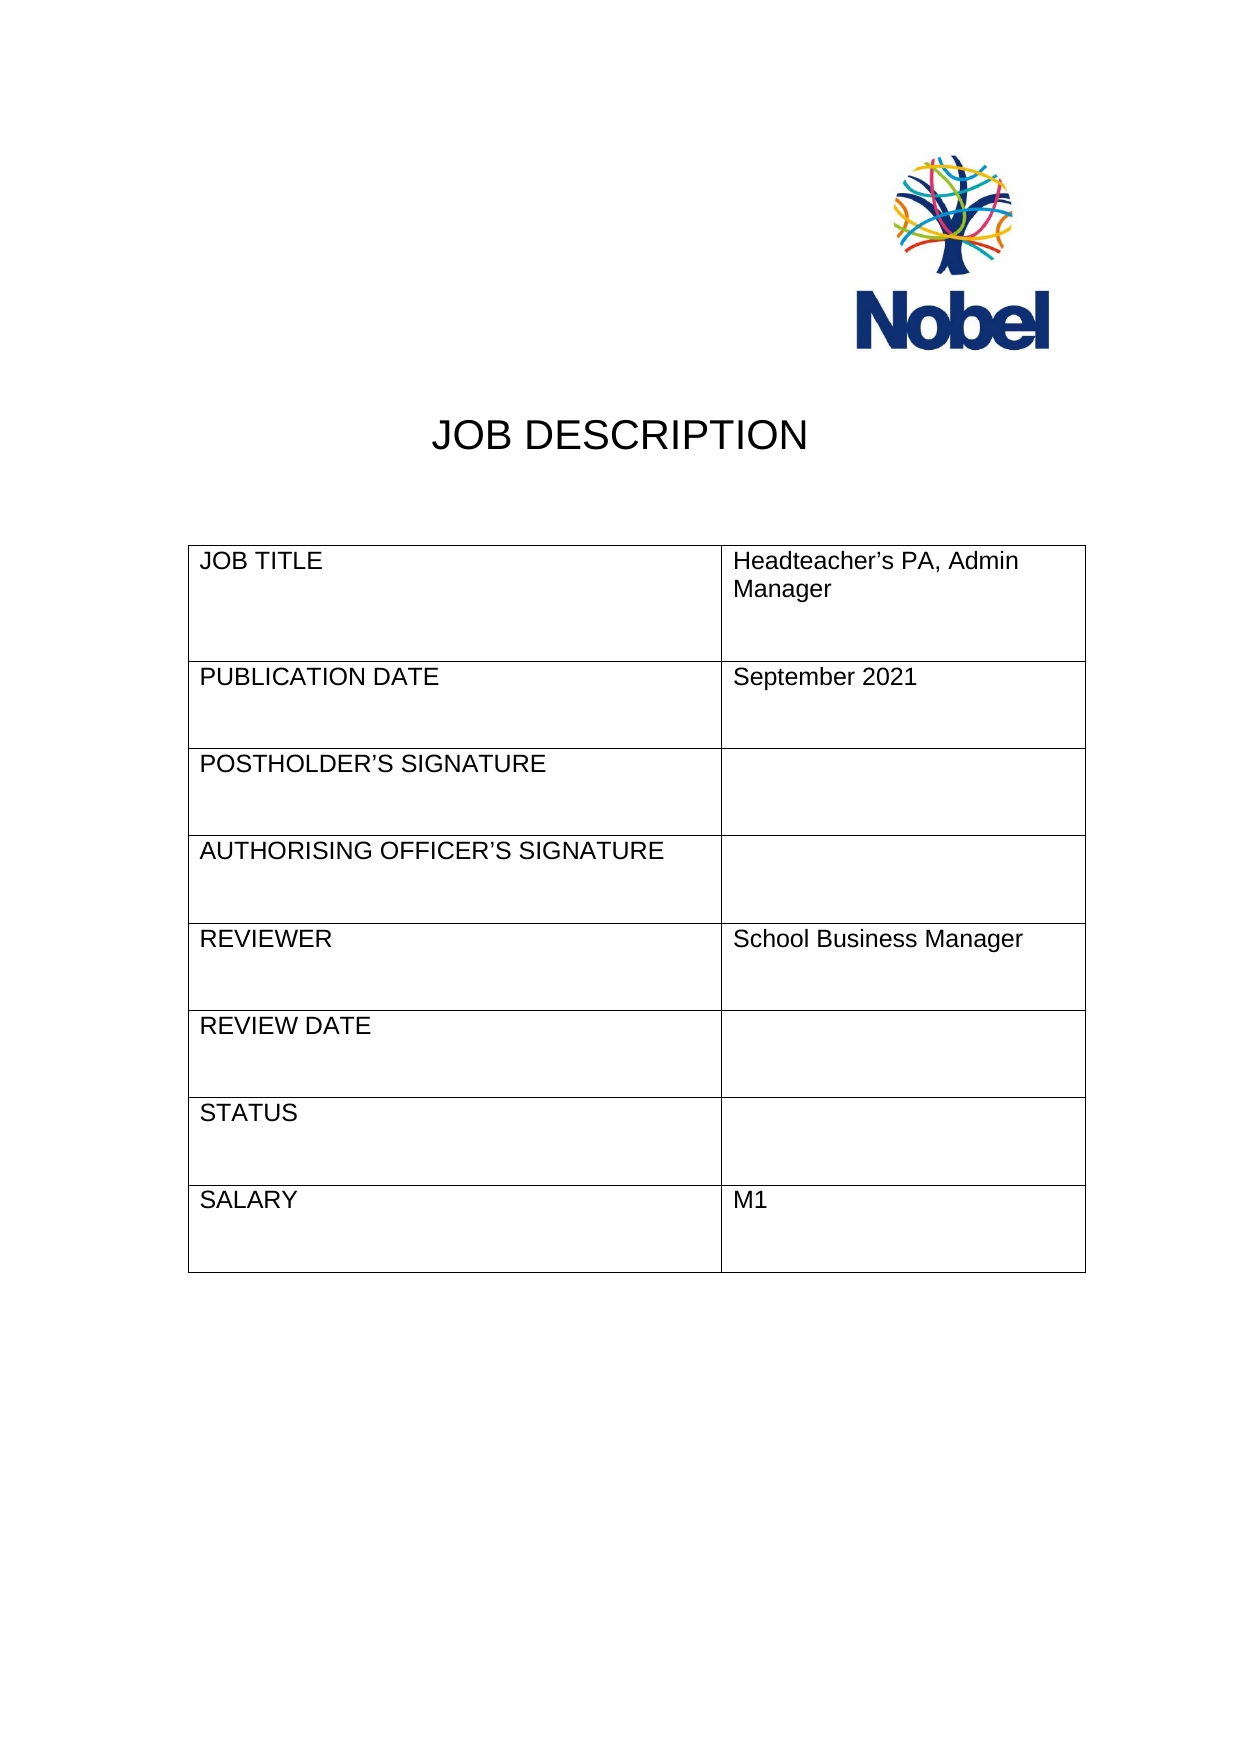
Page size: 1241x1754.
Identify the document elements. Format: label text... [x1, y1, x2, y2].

table_cell SALARY [189, 1186, 721, 1272]
table_cell PUBLICATION DATE [189, 662, 721, 748]
table_cell M1 [722, 1186, 1085, 1272]
picture [850, 150, 1053, 353]
table_header JOB TITLE [189, 546, 721, 661]
table_cell [722, 836, 1085, 923]
text JOB DESCRIPTION [187, 411, 1053, 458]
table_cell September 2021 [722, 662, 1085, 748]
table_header Headteacher’s PA, Admin Manager [722, 546, 1085, 661]
table_cell POSTHOLDER’S SIGNATURE [189, 749, 721, 835]
table_cell REVIEW DATE [189, 1011, 721, 1097]
table_cell [722, 1011, 1085, 1097]
table_cell STATUS [189, 1098, 721, 1184]
table_cell AUTHORISING OFFICER’S SIGNATURE [189, 836, 721, 923]
table_cell School Business Manager [722, 924, 1085, 1010]
table_cell [722, 1098, 1085, 1184]
table_cell REVIEWER [189, 924, 721, 1010]
table_cell [722, 749, 1085, 835]
